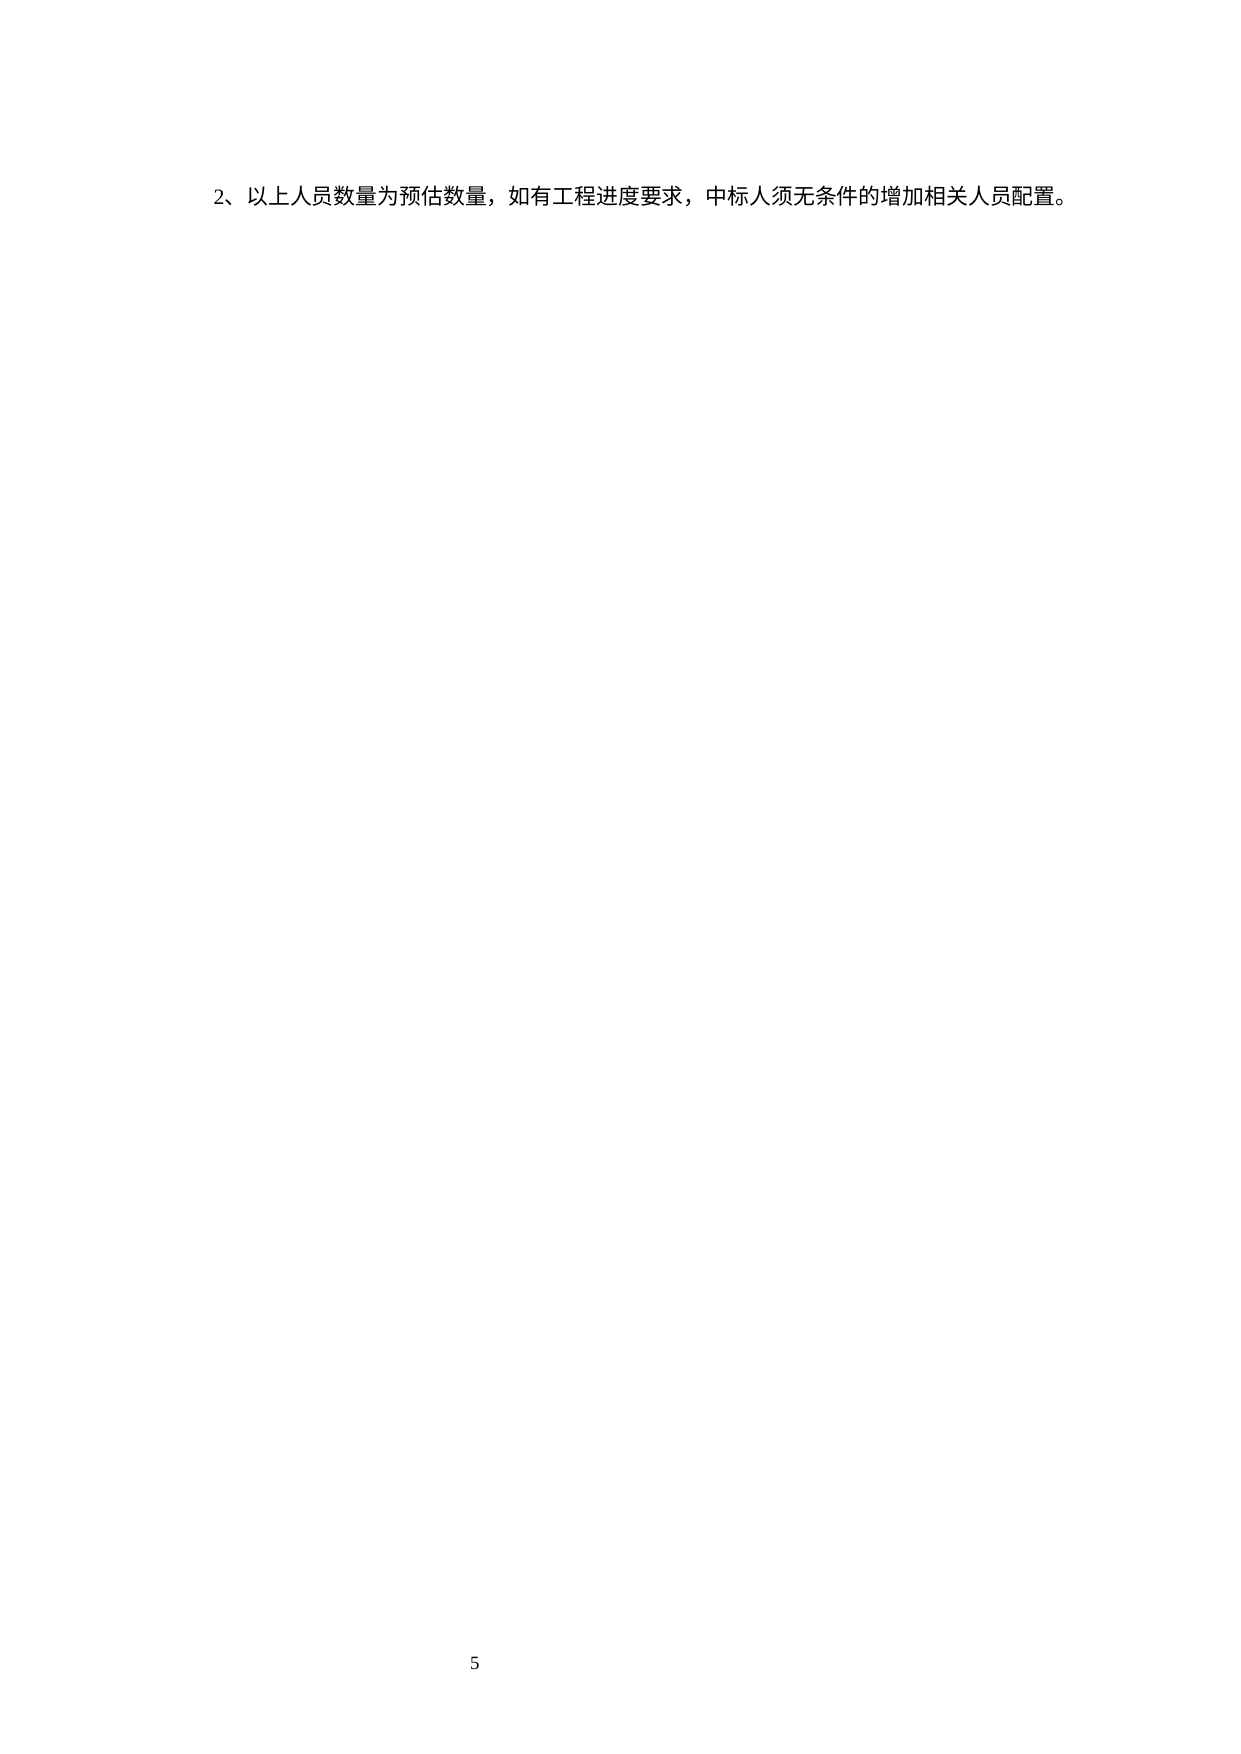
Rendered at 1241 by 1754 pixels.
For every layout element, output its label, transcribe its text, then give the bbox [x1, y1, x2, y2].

text 2、以上人员数量为预估数量，如有工程进度要求，中标人须无条件的增加相关人员配置。 [191, 179, 1093, 211]
